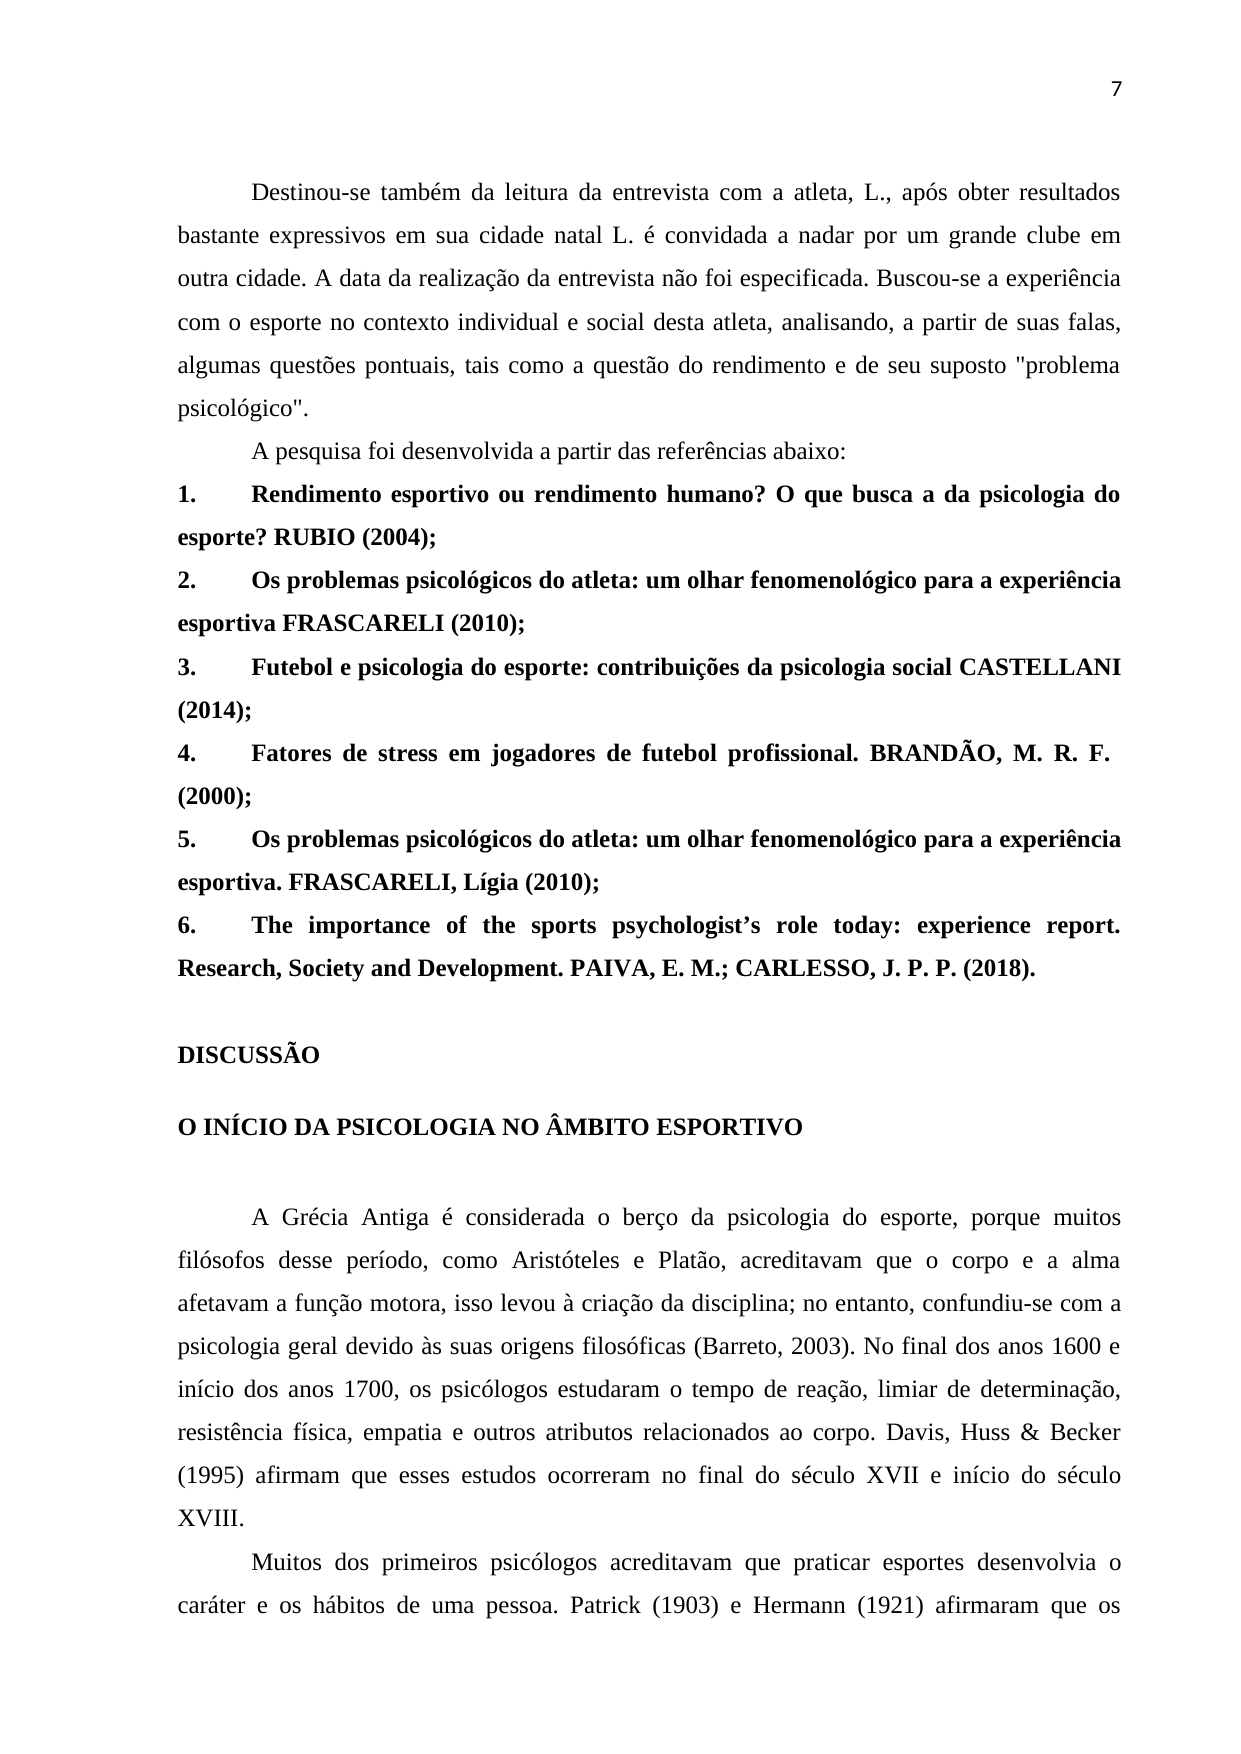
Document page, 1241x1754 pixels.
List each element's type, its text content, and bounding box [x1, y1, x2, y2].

subtitle O INÍCIO DA PSICOLOGIA NO ÂMBITO ESPORTIVO [177, 1112, 1122, 1140]
text A pesquisa foi desenvolvida a partir das referências abaixo: [177, 436, 1122, 465]
list Os problemas psicológicos do atleta: um olhar fenomenológico para a experiência esportiva. FRASCARELI, Lígia (2010); [177, 824, 1122, 896]
text Destinou-se também da leitura da entrevista com a atleta, L., após obter resultados bastante expressivos em sua cidade natal L. é convidada a nadar por um grande clube em outra cidade. A data da realização da entrevista não foi especificada. Buscou-se a experiência com o esporte no contexto individual e social desta atleta, analisando, a partir de suas falas, algumas questões pontuais, tais como a questão do rendimento e de seu suposto "problema psicológico". [177, 177, 1122, 422]
subtitle DISCUSSÃO [177, 1040, 1122, 1068]
list The importance of the sports psychologist’s role today: experience report. Research, Society and Development. PAIVA, E. M.; CARLESSO, J. P. P. (2018). [177, 910, 1122, 982]
list Rendimento esportivo ou rendimento humano? O que busca a da psicologia do esporte? RUBIO (2004); [177, 479, 1122, 551]
list Futebol e psicologia do esporte: contribuições da psicologia social CASTELLANI (2014); [177, 652, 1122, 723]
text A Grécia Antiga é considerada o berço da psicologia do esporte, porque muitos filósofos desse período, como Aristóteles e Platão, acreditavam que o corpo e a alma afetavam a função motora, isso levou à criação da disciplina; no entanto, confundiu-se com a psicologia geral devido às suas origens filosóficas (Barreto, 2003). No final dos anos 1600 e início dos anos 1700, os psicólogos estudaram o tempo de reação, limiar de determinação, resistência física, empatia e outros atributos relacionados ao corpo. Davis, Huss & Becker (1995) afirmam que esses estudos ocorreram no final do século XVII e início do século XVIII. [177, 1202, 1122, 1532]
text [177, 1547, 1122, 1618]
list Os problemas psicológicos do atleta: um olhar fenomenológico para a experiência esportiva FRASCARELI (2010); [177, 565, 1122, 637]
list Fatores de stress em jogadores de futebol profissional. BRANDÃO, M. R. F. (2000); [177, 738, 1122, 810]
